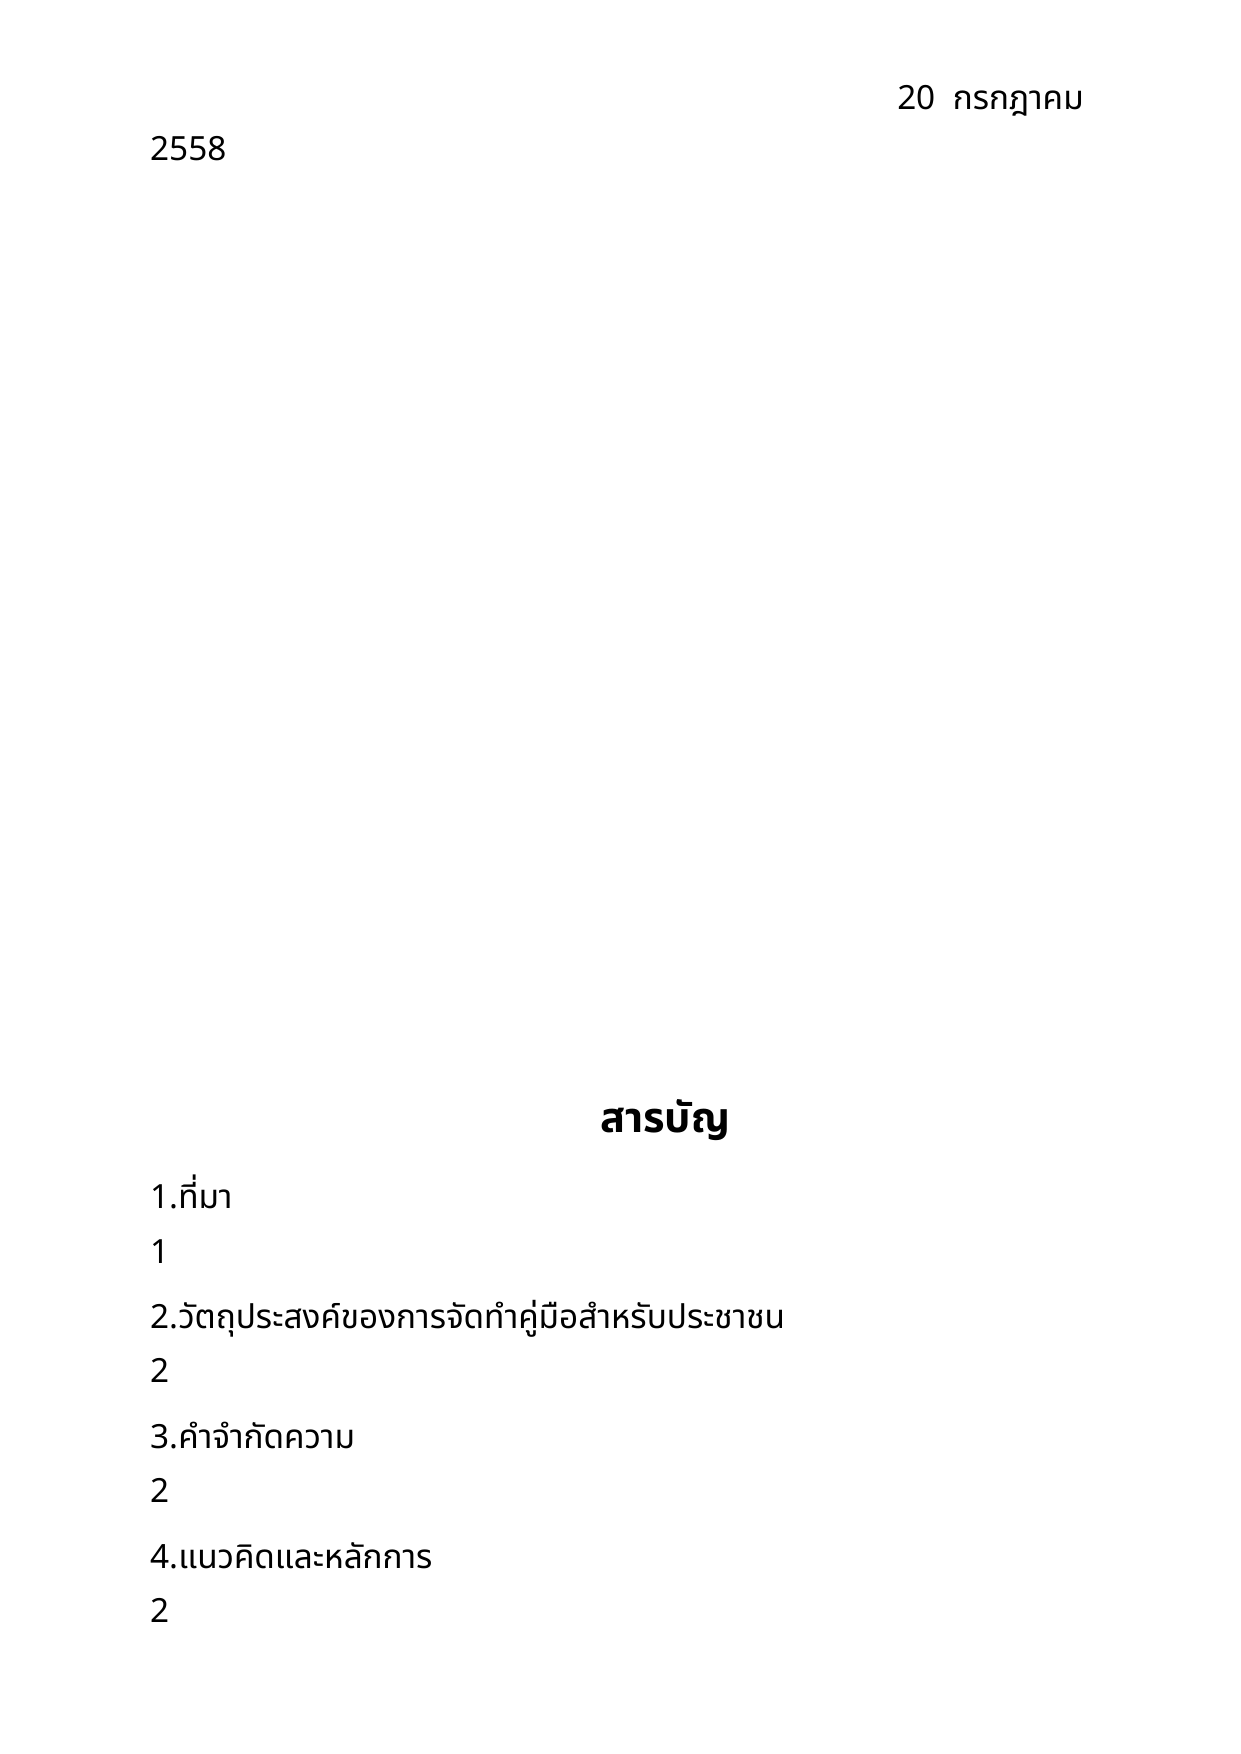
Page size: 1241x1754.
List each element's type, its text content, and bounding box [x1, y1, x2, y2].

text 1.ที่มา 1 [150, 1173, 1152, 1273]
text 3.คำจำกัดความ 2 [150, 1413, 1152, 1512]
text 4.แนวคิดและหลักการ 2 [150, 1533, 1152, 1632]
text 20 กรกฎาคม 2558 [150, 74, 1152, 170]
text 2.วัตถุประสงค์ของการจัดทำคู่มือสำหรับประชาชน 2 [150, 1293, 1152, 1393]
text สารบัญ [150, 1089, 1152, 1152]
